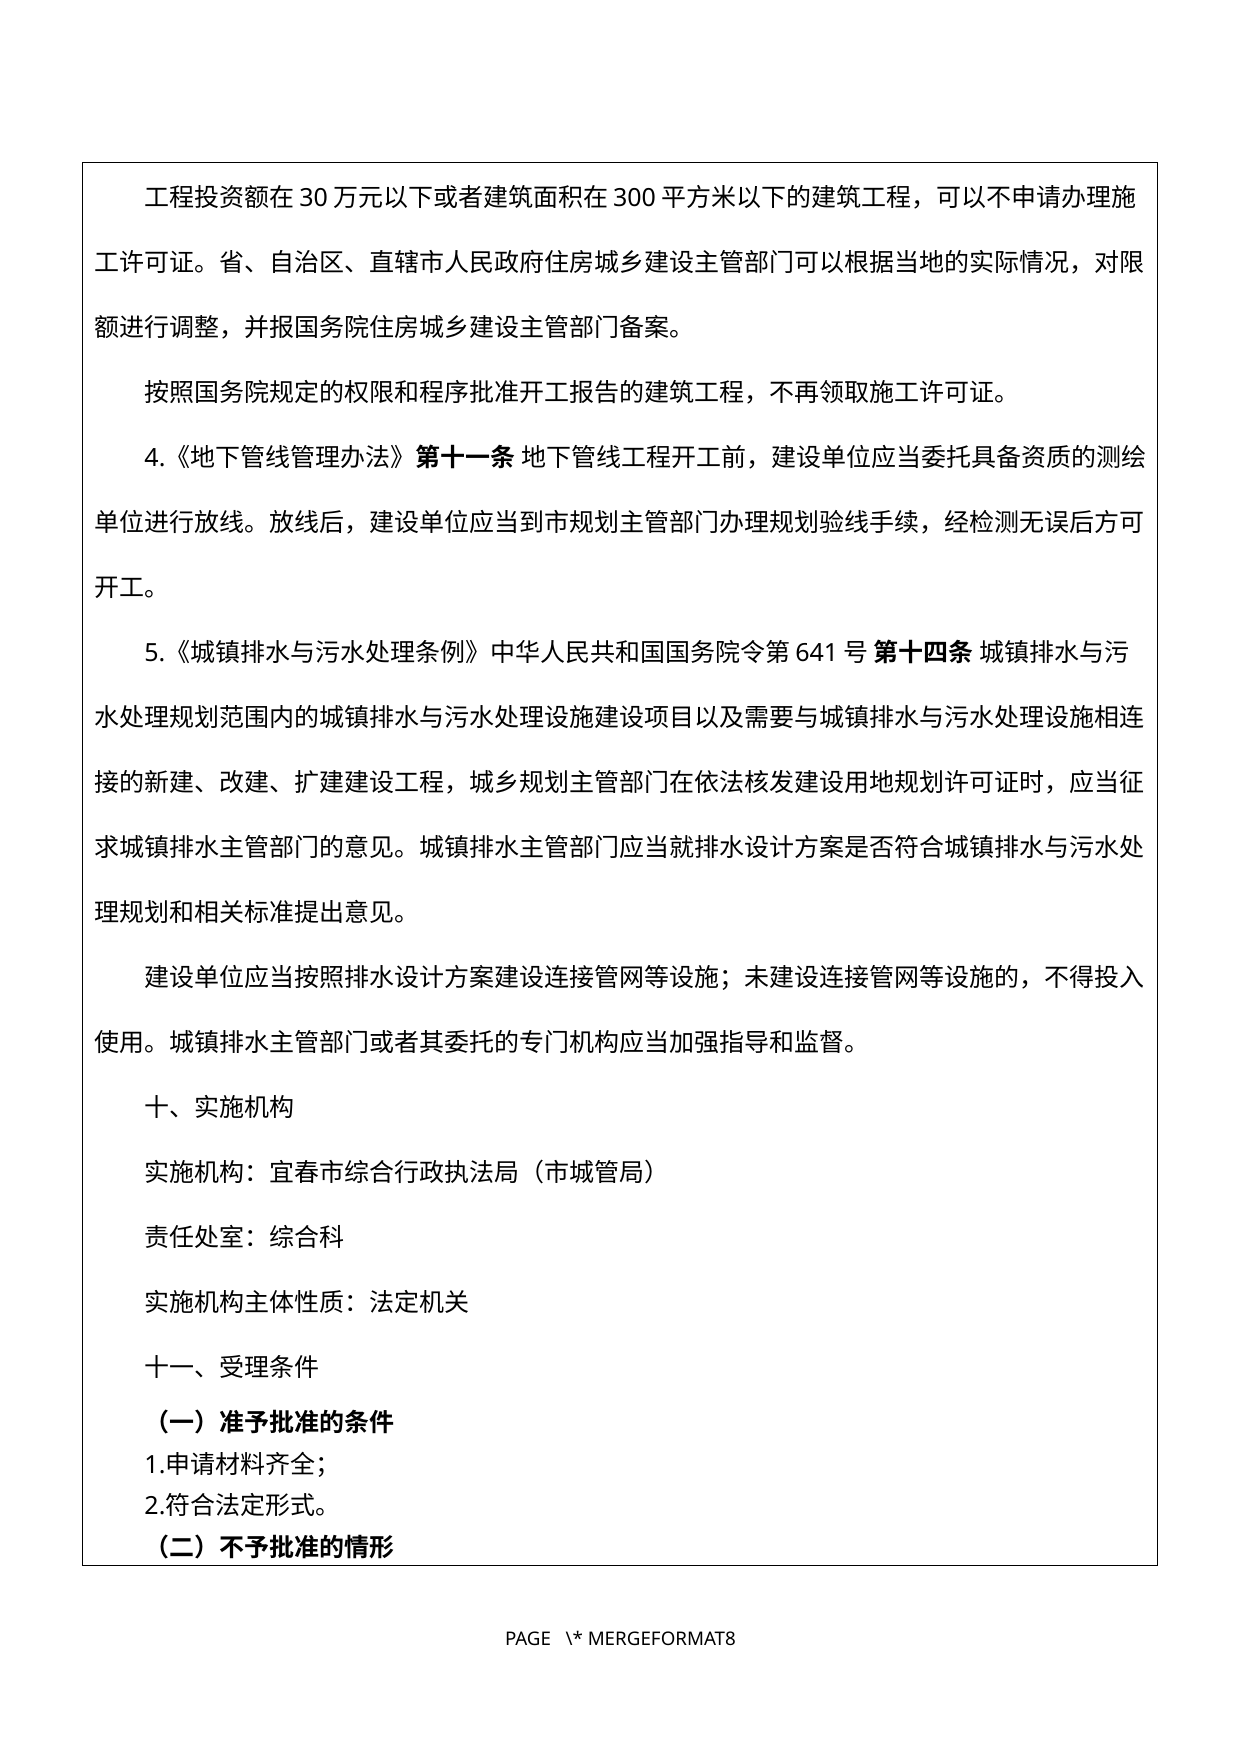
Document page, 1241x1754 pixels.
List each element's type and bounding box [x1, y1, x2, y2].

table_header [83, 163, 1157, 1565]
